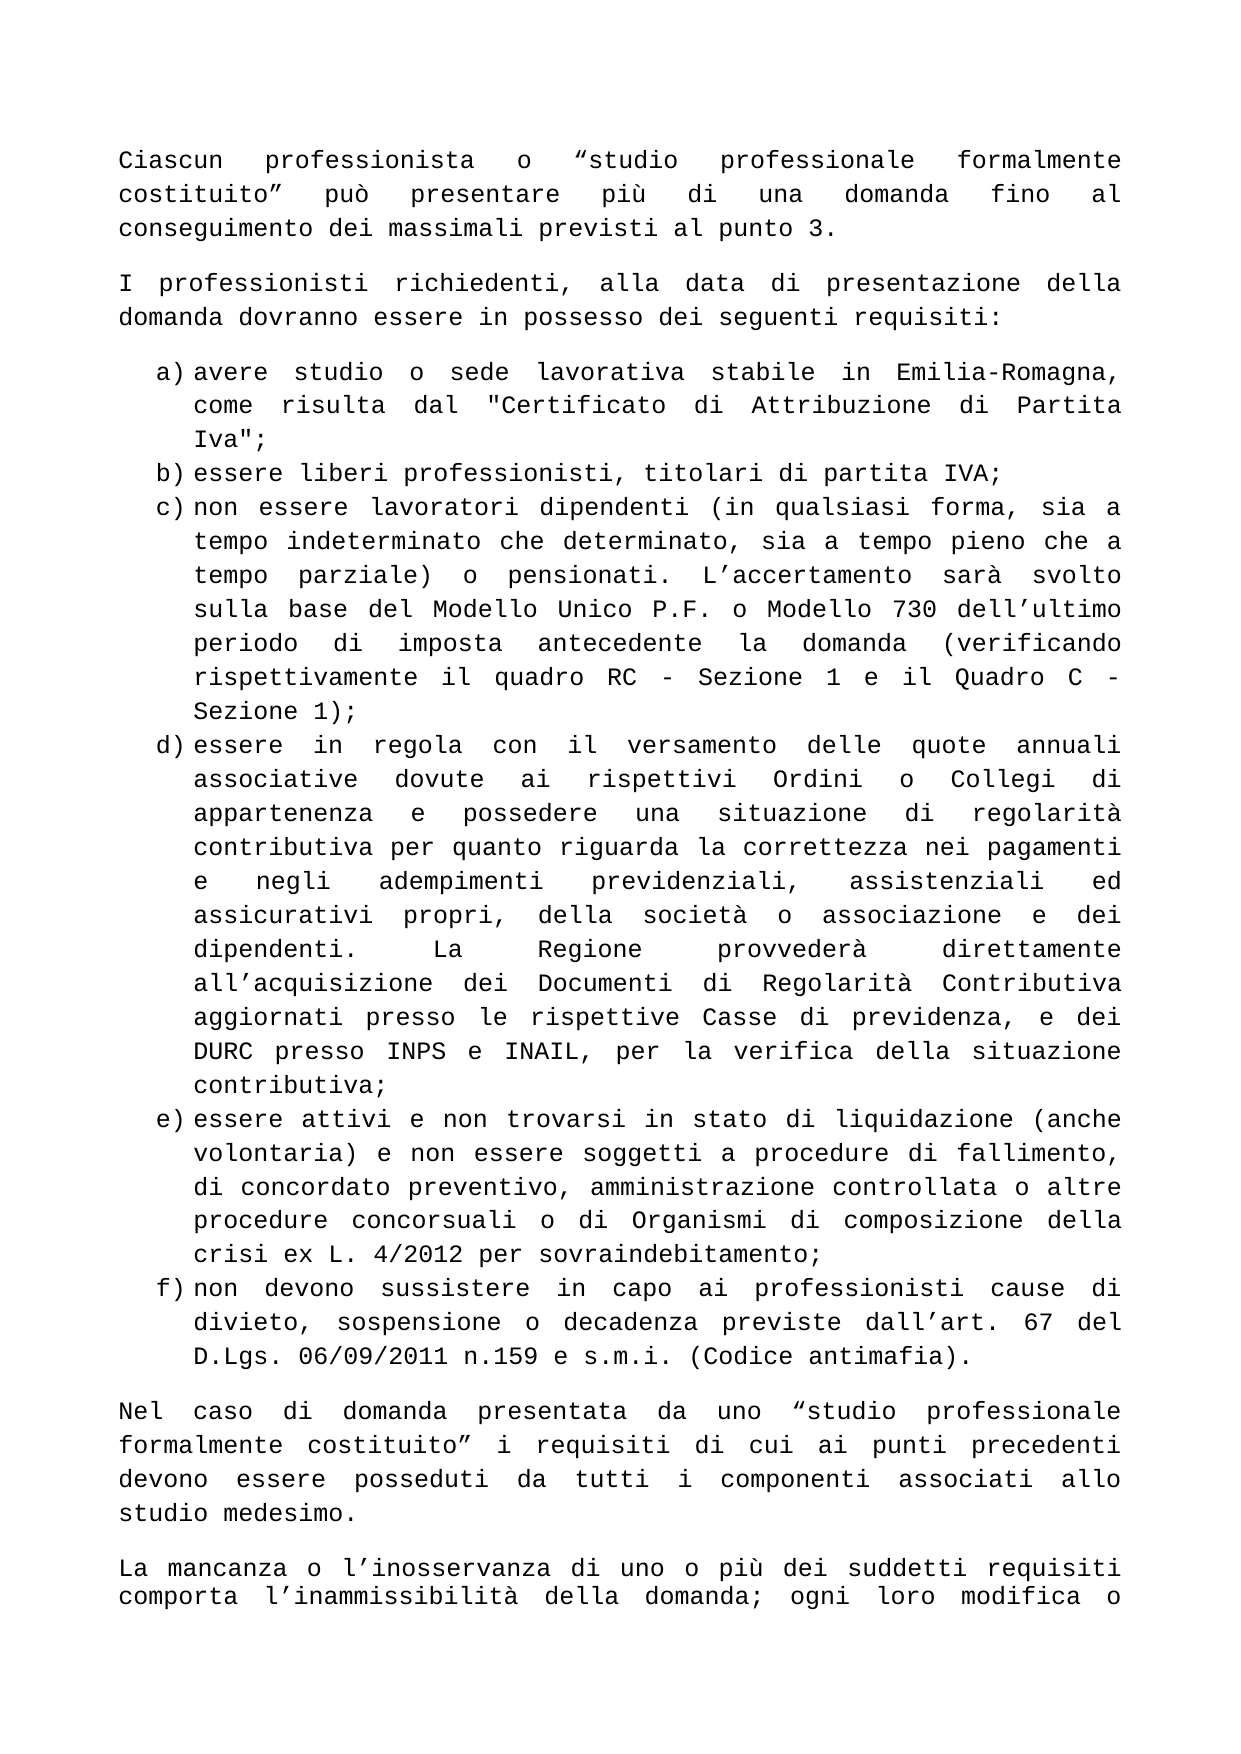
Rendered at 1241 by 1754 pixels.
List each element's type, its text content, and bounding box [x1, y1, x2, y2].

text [118, 1555, 1122, 1612]
text Nel caso di domanda presentata da uno “studio professionale formalmente costituito” i requisiti di cui ai punti precedenti devono essere posseduti da tutti i componenti associati allo studio medesimo. [118, 1399, 1122, 1529]
list essere in regola con il versamento delle quote annuali associative dovute ai rispettivi Ordini o Collegi di appartenenza e possedere una situazione di regolarità contributiva per quanto riguarda la correttezza nei pagamenti e negli adempimenti previdenziali, assistenziali ed assicurativi propri, della società o associazione e dei dipendenti. La Regione provvederà direttamente all’acquisizione dei Documenti di Regolarità Contributiva aggiornati presso le rispettive Casse di previdenza, e dei DURC presso INPS e INAIL, per la verifica della situazione contributiva; [156, 733, 1122, 1101]
list non devono sussistere in capo ai professionisti cause di divieto, sospensione o decadenza previste dall’art. 67 del D.Lgs. 06/09/2011 n.159 e s.m.i. (Codice antimafia). [156, 1276, 1122, 1372]
text Ciascun professionista o “studio professionale formalmente costituito” può presentare più di una domanda fino al conseguimento dei massimali previsti al punto 3. [118, 148, 1122, 244]
list non essere lavoratori dipendenti (in qualsiasi forma, sia a tempo indeterminato che determinato, sia a tempo pieno che a tempo parziale) o pensionati. L’accertamento sarà svolto sulla base del Modello Unico P.F. o Modello 730 dell’ultimo periodo di imposta antecedente la domanda (verificando rispettivamente il quadro RC - Sezione 1 e il Quadro C - Sezione 1); [156, 495, 1122, 727]
list essere liberi professionisti, titolari di partita IVA; [156, 461, 1122, 489]
list avere studio o sede lavorativa stabile in Emilia-Romagna, come risulta dal "Certificato di Attribuzione di Partita Iva"; [156, 359, 1122, 455]
text I professionisti richiedenti, alla data di presentazione della domanda dovranno essere in possesso dei seguenti requisiti: [118, 270, 1122, 333]
list essere attivi e non trovarsi in stato di liquidazione (anche volontaria) e non essere soggetti a procedure di fallimento, di concordato preventivo, amministrazione controllata o altre procedure concorsuali o di Organismi di composizione della crisi ex L. 4/2012 per sovraindebitamento; [156, 1106, 1122, 1270]
